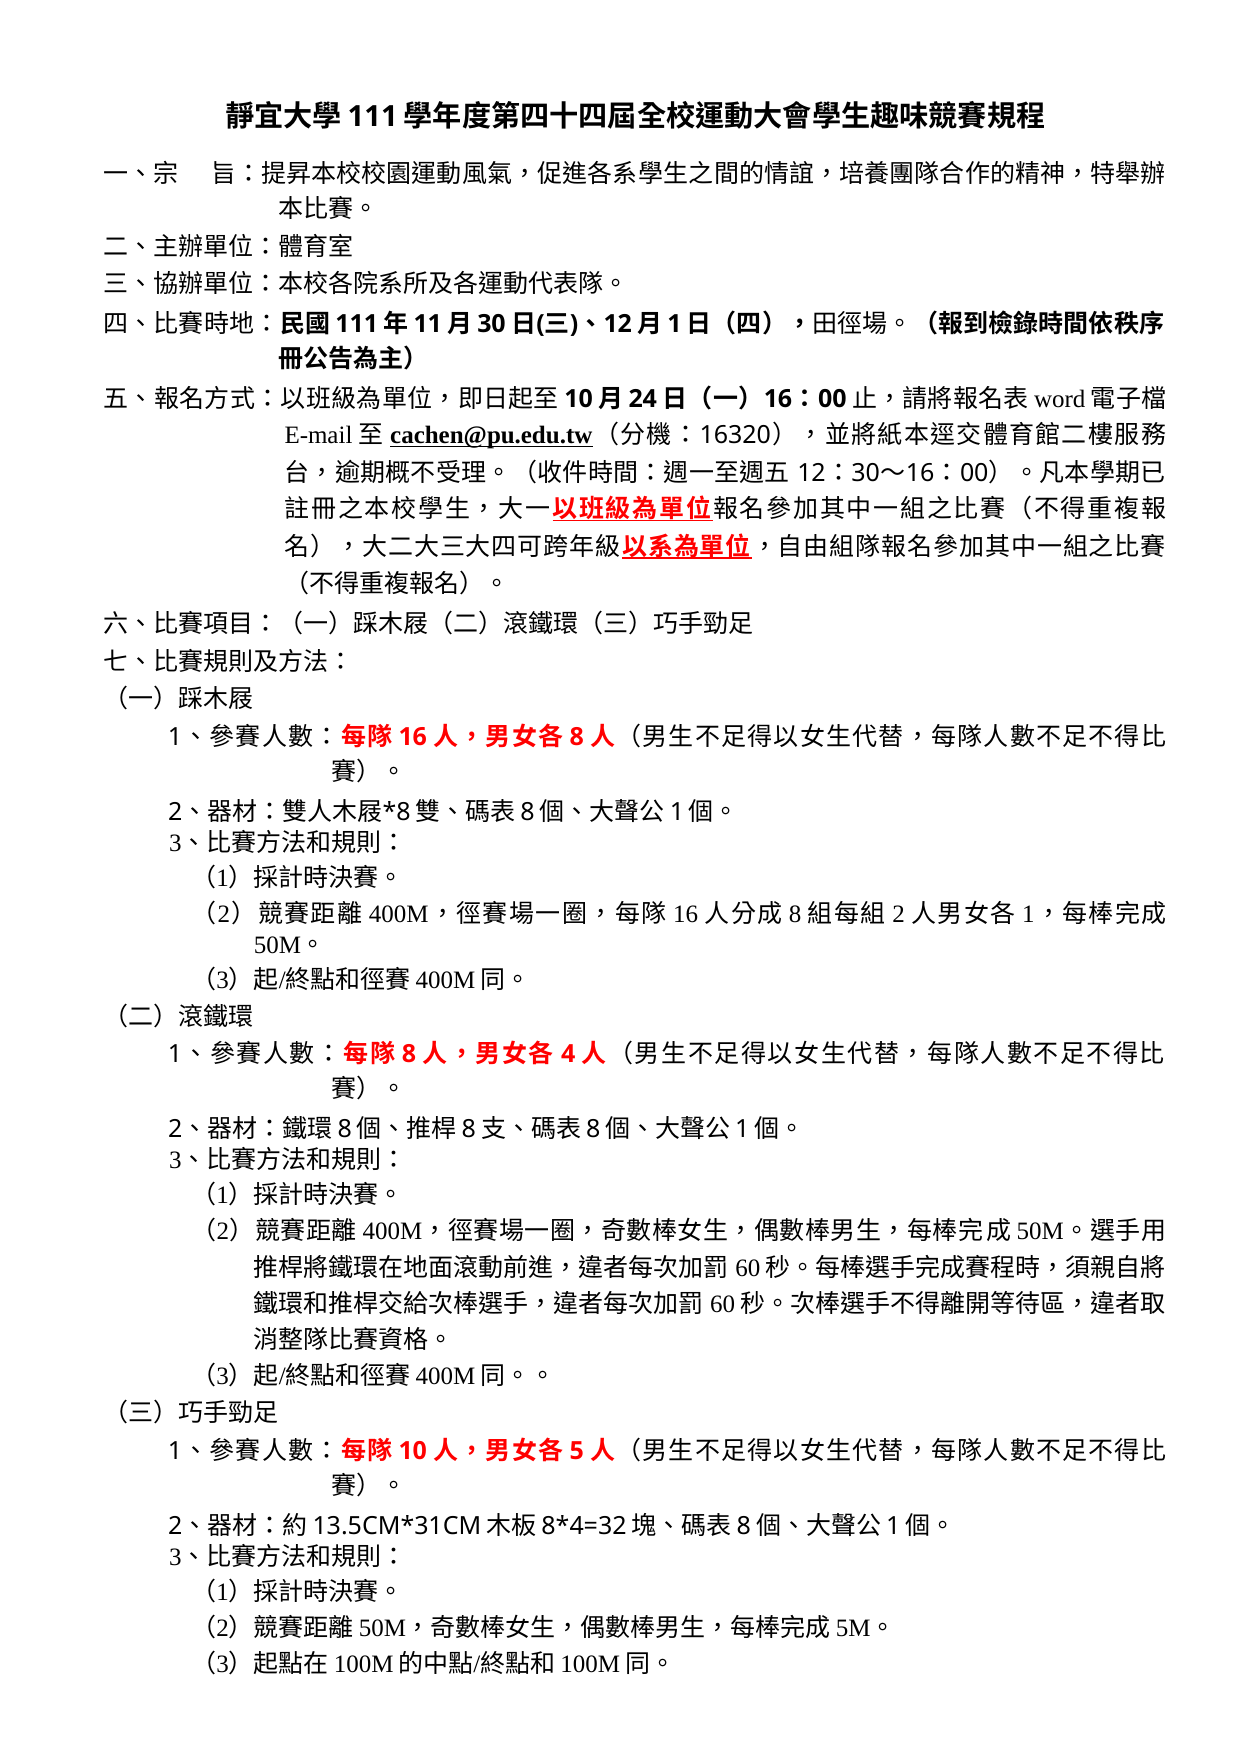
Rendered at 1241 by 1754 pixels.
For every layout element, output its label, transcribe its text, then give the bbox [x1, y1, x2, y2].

text （2）競賽距離50M，奇數棒女生，偶數棒男生，每棒完成5M。 [191, 1608, 1167, 1644]
text 一、宗 旨：提昇本校校園運動風氣，促進各系學生之間的情誼，培養團隊合作的精神，特舉辦本比賽。 [103, 153, 1167, 228]
text （2）競賽距離400M，徑賽場一圈，每隊16人分成8組每組2人男女各1，每棒完成50M。 [191, 893, 1167, 959]
text 3、比賽方法和規則： [169, 1145, 1167, 1174]
text 2、器材：約13.5CM*31CM木板8*4=32塊、碼表8個、大聲公1個。 [168, 1504, 1167, 1542]
text （3）起/終點和徑賽400M同。 [191, 959, 1167, 995]
text 1、參賽人數：每隊16人，男女各8人（男生不足得以女生代替，每隊人數不足不得比賽）。 [168, 716, 1167, 791]
text 1、參賽人數：每隊10人，男女各5人（男生不足得以女生代替，每隊人數不足不得比賽）。 [168, 1429, 1167, 1504]
text 六、比賽項目：（一）踩木屐（二）滾鐵環（三）巧手勁足 [103, 603, 1167, 641]
text 1、參賽人數：每隊8人，男女各4人（男生不足得以女生代替，每隊人數不足不得比賽）。 [168, 1033, 1167, 1108]
text （2）競賽距離400M，徑賽場一圈，奇數棒女生，偶數棒男生，每棒完成50M。選手用推桿將鐵環在地面滾動前進，違者每次加罰60秒。每棒選手完成賽程時，須親自將鐵環和推桿交給次棒選手，違者每次加罰60秒。次棒選手不得離開等待區，違者取消整隊比賽資格。 [191, 1211, 1167, 1356]
text 3、比賽方法和規則： [169, 1542, 1167, 1571]
text 2、器材：鐵環8個、推桿8支、碼表8個、大聲公1個。 [168, 1108, 1167, 1145]
text 3、比賽方法和規則： [169, 828, 1167, 857]
text （三）巧手勁足 [103, 1392, 1167, 1429]
text （1）採計時決賽。 [191, 1174, 1167, 1211]
text （3）起/終點和徑賽400M同。。 [191, 1356, 1167, 1392]
text （1）採計時決賽。 [191, 857, 1167, 893]
text 2、器材：雙人木屐*8雙、碼表8個、大聲公1個。 [168, 791, 1167, 828]
text 三、協辦單位：本校各院系所及各運動代表隊。 [103, 266, 1167, 303]
text 七、比賽規則及方法： [103, 641, 1167, 678]
text 五、報名方式：以班級為單位，即日起至10月24日（一）16：00止，請將報名表word電子檔E-mail至cachen@pu.edu.tw（分機：16320），並將紙本逕交體育館二樓服務台，逾期概不受理。（收件時間：週一至週五12：30～16：00）。凡本學期已註冊之本校學生，大一以班級為單位報名參加其中一組之比賽（不得重複報名），大二大三大四可跨年級以系為單位，自由組隊報名參加其中一組之比賽（不得重複報名）。 [103, 378, 1167, 603]
text （3）起點在100M的中點/終點和100M同。 [191, 1644, 1167, 1680]
text （二）滾鐵環 [103, 995, 1167, 1033]
text 靜宜大學111學年度第四十四屆全校運動大會學生趣味競賽規程 [103, 78, 1167, 153]
text （1）採計時決賽。 [191, 1571, 1167, 1608]
text （一）踩木屐 [103, 678, 1167, 716]
text 四、比賽時地：民國111年11月30日(三)、12月1日（四），田徑場。（報到檢錄時間依秩序冊公告為主） [103, 303, 1167, 378]
text 二、主辦單位：體育室 [103, 228, 1167, 266]
